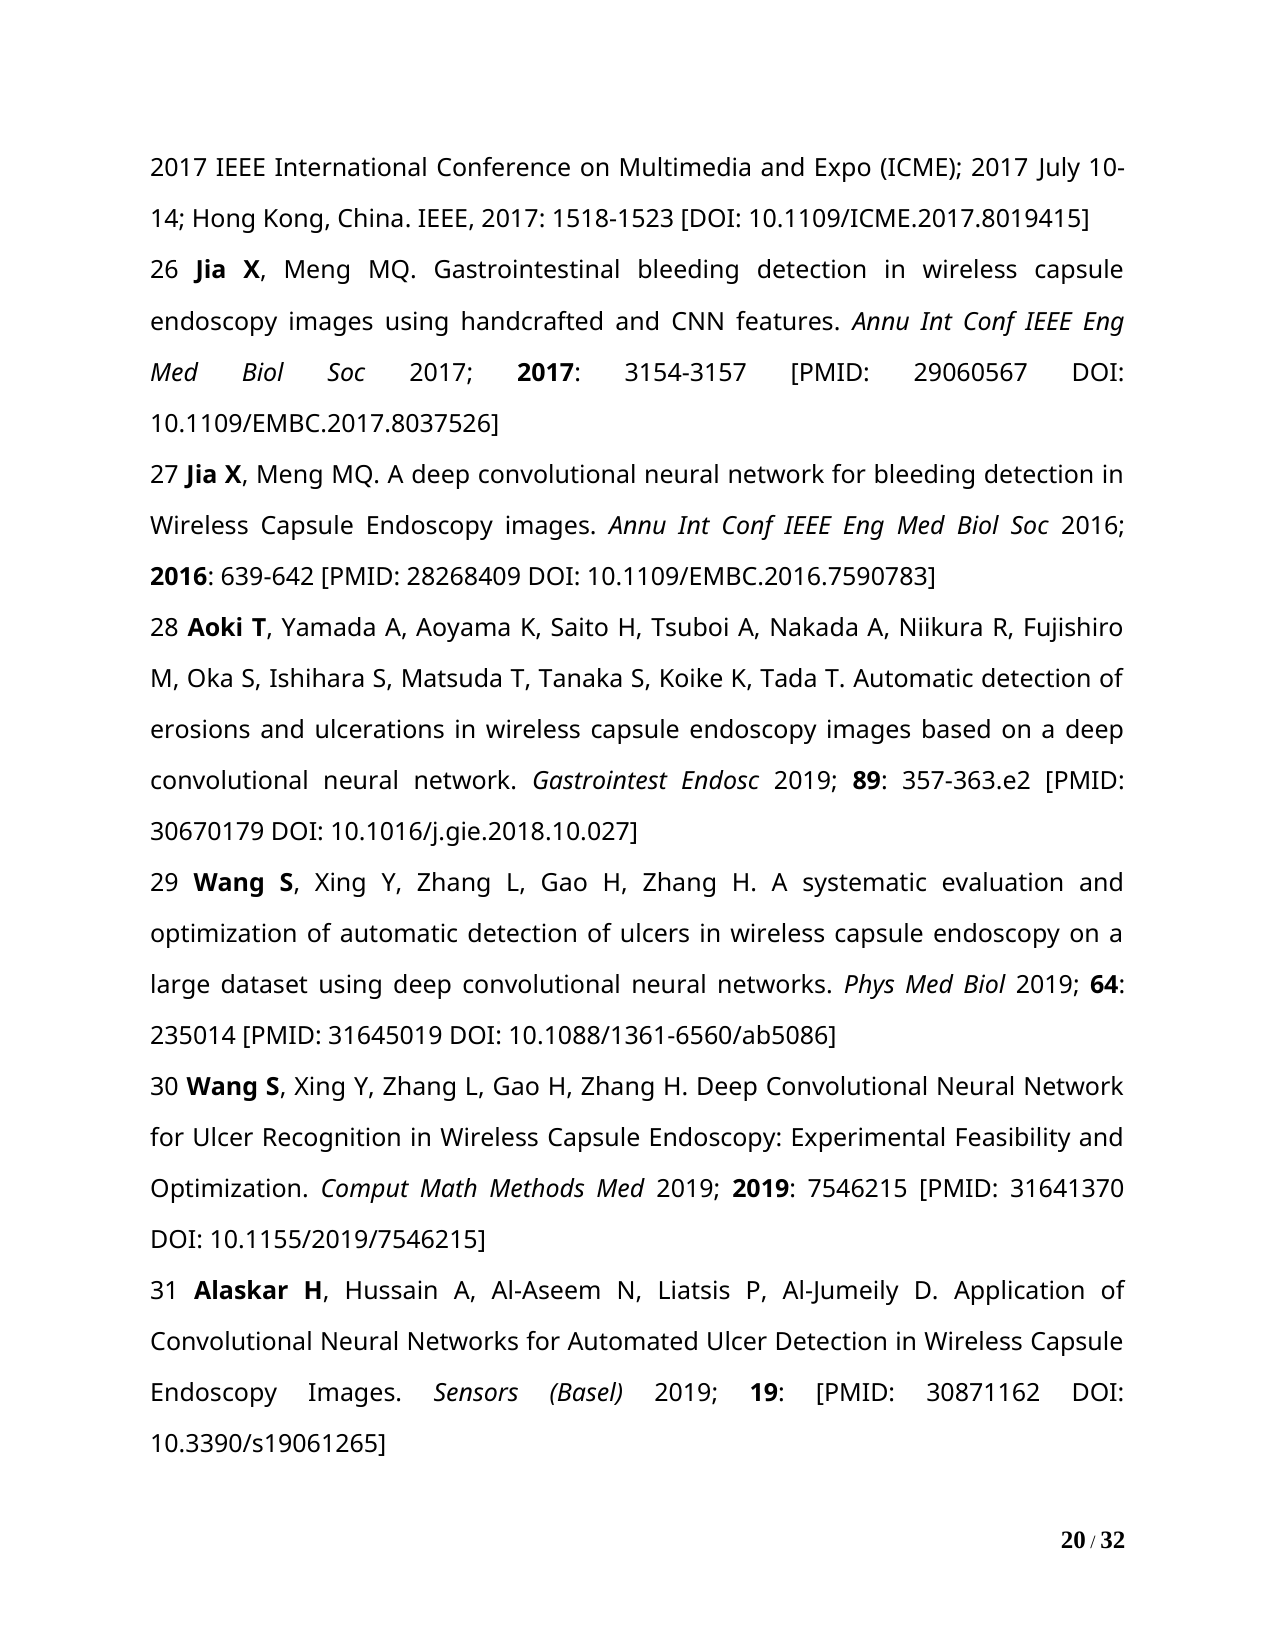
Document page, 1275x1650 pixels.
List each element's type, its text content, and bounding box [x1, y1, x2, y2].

text 27 Jia X, Meng MQ. A deep convolutional neural network for bleeding detection in Wireless Capsule Endoscopy images. Annu Int Conf IEEE Eng Med Biol Soc 2016; 2016: 639-642 [PMID: 28268409 DOI: 10.1109/EMBC.2016.7590783] [150, 456, 1125, 592]
text 29 Wang S, Xing Y, Zhang L, Gao H, Zhang H. A systematic evaluation and optimization of automatic detection of ulcers in wireless capsule endoscopy on a large dataset using deep convolutional neural networks. Phys Med Biol 2019; 64: 235014 [PMID: 31645019 DOI: 10.1088/1361-6560/ab5086] [150, 864, 1125, 1052]
text 28 Aoki T, Yamada A, Aoyama K, Saito H, Tsuboi A, Nakada A, Niikura R, Fujishiro M, Oka S, Ishihara S, Matsuda T, Tanaka S, Koike K, Tada T. Automatic detection of erosions and ulcerations in wireless capsule endoscopy images based on a deep convolutional neural network. Gastrointest Endosc 2019; 89: 357-363.e2 [PMID: 30670179 DOI: 10.1016/j.gie.2018.10.027] [150, 609, 1125, 848]
text 30 Wang S, Xing Y, Zhang L, Gao H, Zhang H. Deep Convolutional Neural Network for Ulcer Recognition in Wireless Capsule Endoscopy: Experimental Feasibility and Optimization. Comput Math Methods Med 2019; 2019: 7546215 [PMID: 31641370 DOI: 10.1155/2019/7546215] [150, 1069, 1125, 1256]
text 26 Jia X, Meng MQ. Gastrointestinal bleeding detection in wireless capsule endoscopy images using handcrafted and CNN features. Annu Int Conf IEEE Eng Med Biol Soc 2017; 2017: 3154-3157 [PMID: 29060567 DOI: 10.1109/EMBC.2017.8037526] [150, 252, 1125, 439]
text 31 Alaskar H, Hussain A, Al-Aseem N, Liatsis P, Al-Jumeily D. Application of Convolutional Neural Networks for Automated Ulcer Detection in Wireless Capsule Endoscopy Images. Sensors (Basel) 2019; 19: [PMID: 30871162 DOI: 10.3390/s19061265] [150, 1273, 1125, 1460]
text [150, 150, 1125, 235]
